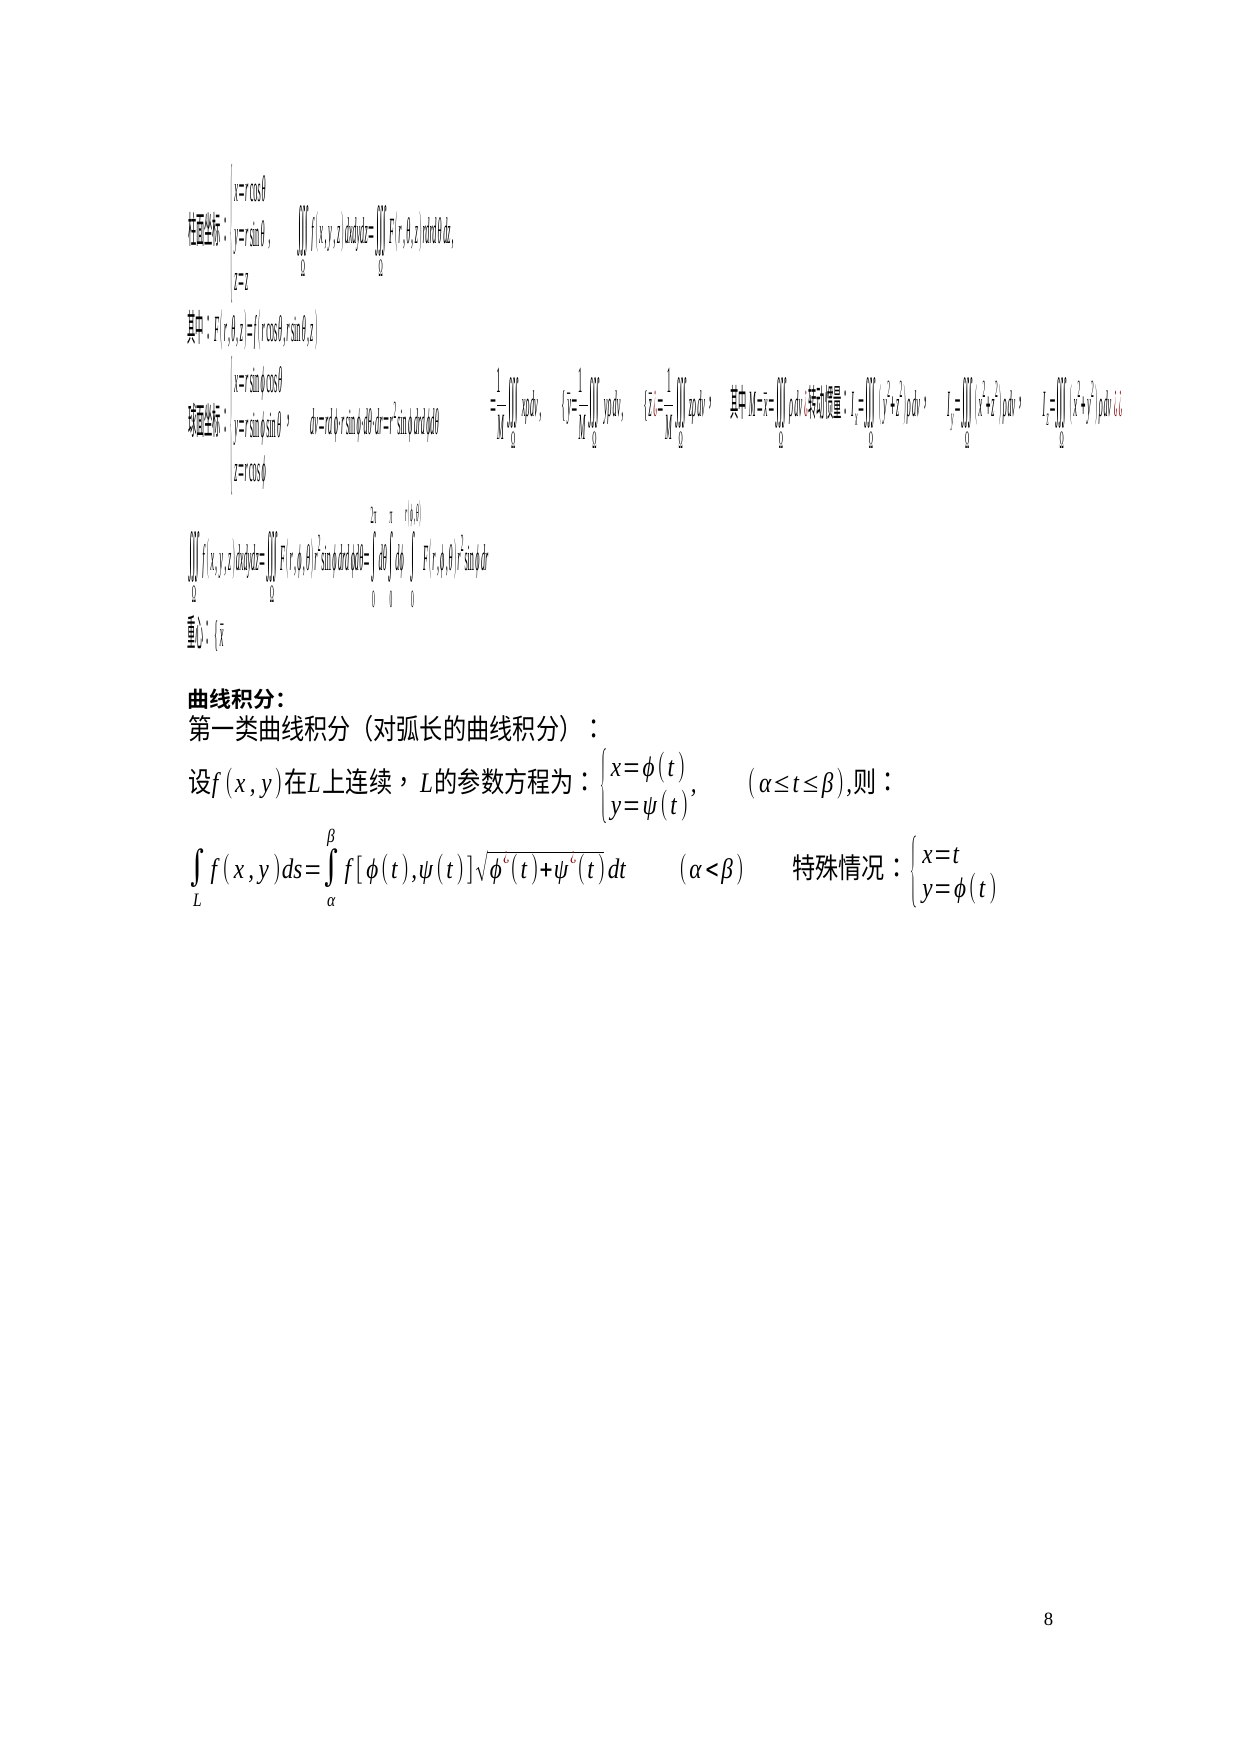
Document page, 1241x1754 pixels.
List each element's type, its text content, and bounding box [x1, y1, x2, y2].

text 曲线积分： [187, 655, 1053, 714]
